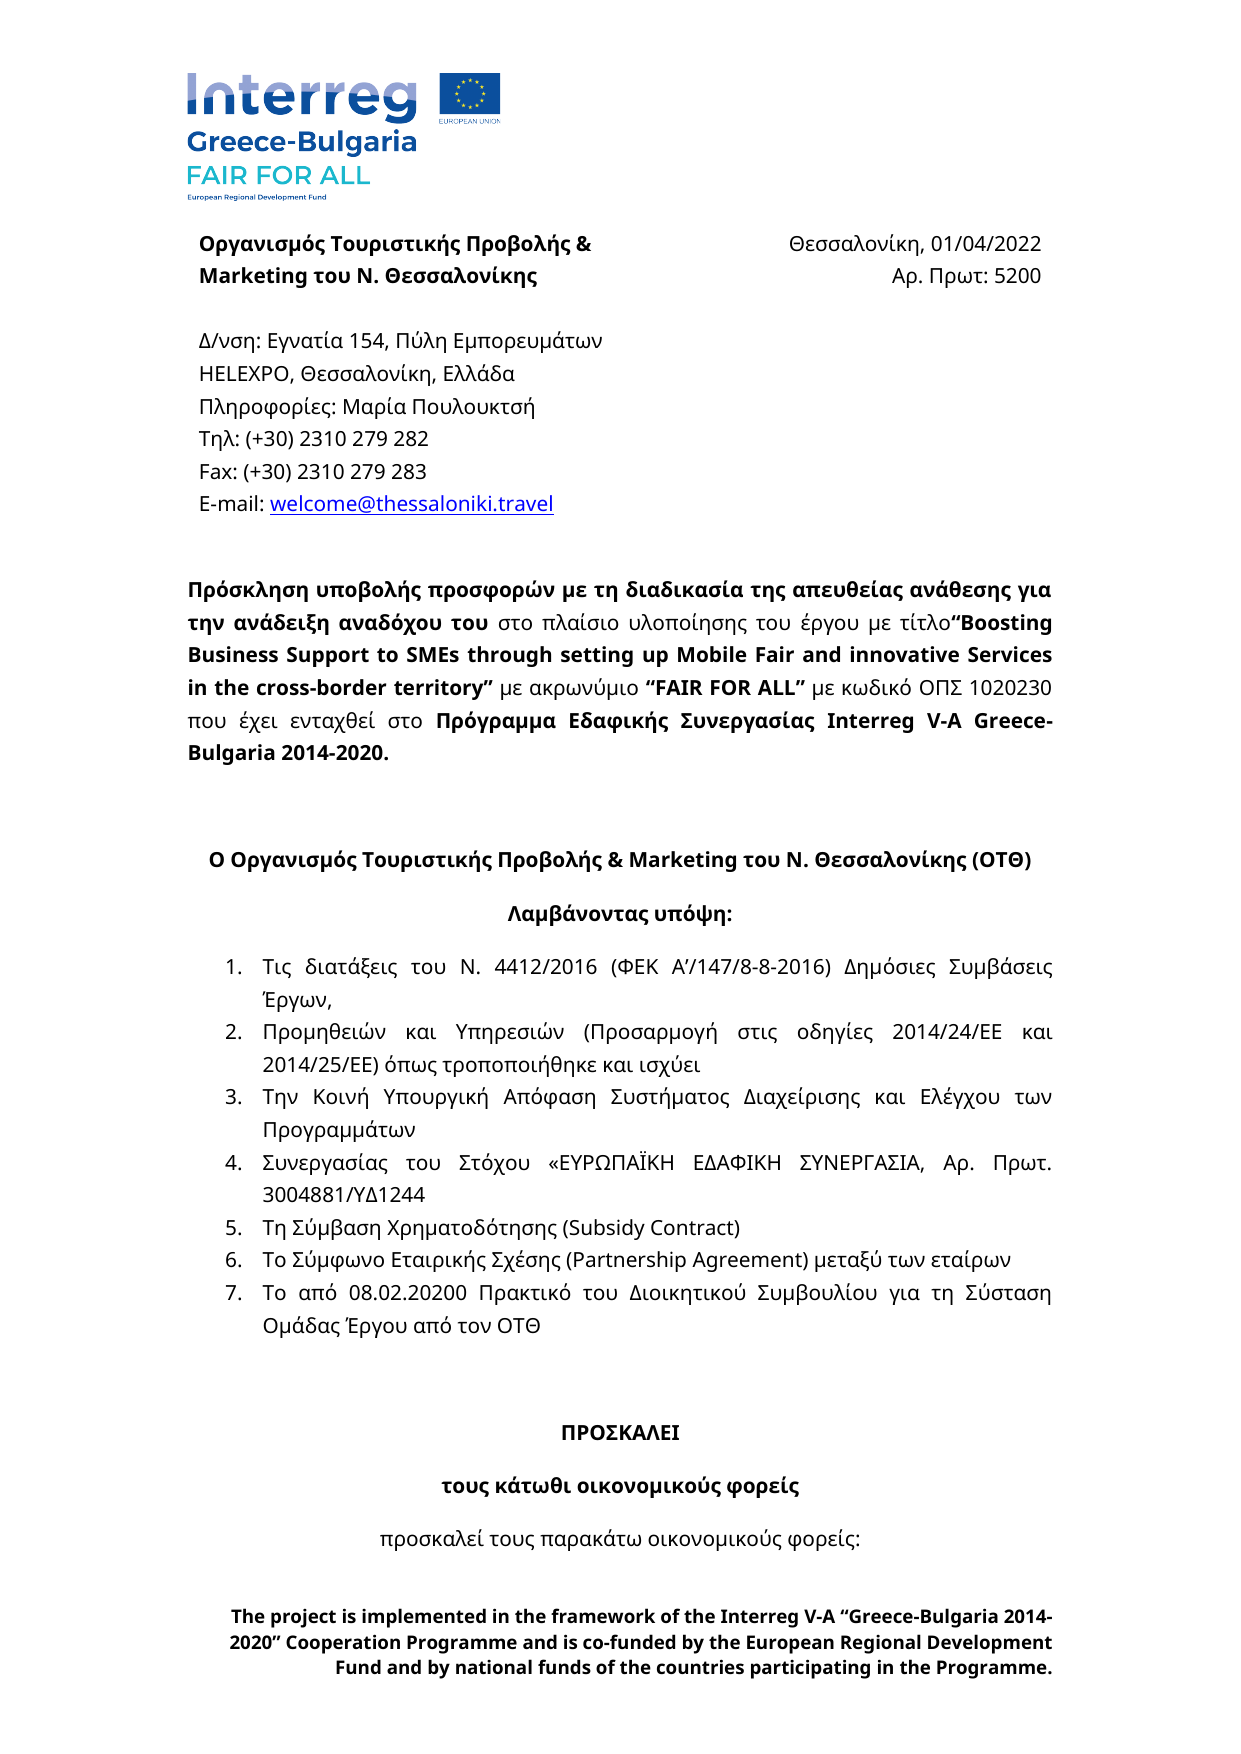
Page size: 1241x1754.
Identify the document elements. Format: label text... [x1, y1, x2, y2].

list Συνεργασίας του Στόχου «ΕΥΡΩΠΑΪΚΗ ΕΔΑΦΙΚΗ ΣΥΝΕΡΓΑΣΙΑ, Αρ. Πρωτ. 3004881/ΥΔ1244 [225, 1148, 1053, 1209]
list Το Σύμφωνο Εταιρικής Σχέσης (Partnership Agreement) μεταξύ των εταίρων [225, 1246, 1053, 1274]
table_header Θεσσαλονίκη, 01/04/2022 Αρ. Πρωτ: 5200 [648, 229, 1053, 522]
list Τη Σύμβαση Χρηματοδότησης (Subsidy Contract) [225, 1213, 1053, 1241]
text ΠΡΟΣΚΑΛΕΙ [187, 1418, 1053, 1446]
text Πρόσκληση υποβολής προσφορών με τη διαδικασία της απευθείας ανάθεσης για την ανάδειξη αναδόχου του στο πλαίσιο υλοποίησης του έργου με τίτλο“Boosting Business Support to SMEs through setting up Mobile Fair and innovative Services in the cross-border territory” με ακρωνύμιο “FAIR FOR ALL” με κωδικό ΟΠΣ 1020230 που έχει ενταχθεί στο Πρόγραμμα Εδαφικής Συνεργασίας Interreg V-A Greece-Bulgaria 2014-2020. [187, 575, 1053, 767]
text προσκαλεί τους παρακάτω οικονομικούς φορείς: [187, 1524, 1053, 1553]
text τους κάτωθι οικονομικούς φορείς [187, 1471, 1053, 1499]
list Προμηθειών και Υπηρεσιών (Προσαρμογή στις οδηγίες 2014/24/ΕΕ και 2014/25/ΕΕ) όπως τροποποιήθηκε και ισχύει [225, 1017, 1053, 1078]
list Τις διατάξεις του Ν. 4412/2016 (ΦΕΚ Α’/147/8-8-2016) Δημόσιες Συμβάσεις Έργων, [225, 952, 1053, 1013]
table_header Οργανισμός Τουριστικής Προβολής & Marketing του Ν. Θεσσαλονίκης Δ/νση: Εγνατία 154, Πύλη Εμπορευμάτων HELEXPO, Θεσσαλονίκη, Ελλάδα Πληροφορίες: Μαρία Πουλουκτσή Τηλ: (+30) 2310 279 282 Fax: (+30) 2310 279 283 E-mail: welcome@thessaloniki.travel [188, 229, 648, 522]
list Το από 08.02.20200 Πρακτικό του Διοικητικού Συμβουλίου για τη Σύσταση Ομάδας Έργου από τον ΟΤΘ [225, 1278, 1053, 1339]
text Λαμβάνοντας υπόψη: [187, 899, 1053, 927]
text Ο Οργανισμός Τουριστικής Προβολής & Marketing του Ν. Θεσσαλονίκης (ΟΤΘ) [187, 845, 1053, 874]
list Την Κοινή Υπουργική Απόφαση Συστήματος Διαχείρισης και Ελέγχου των Προγραμμάτων [225, 1082, 1053, 1143]
picture [187, 73, 501, 201]
